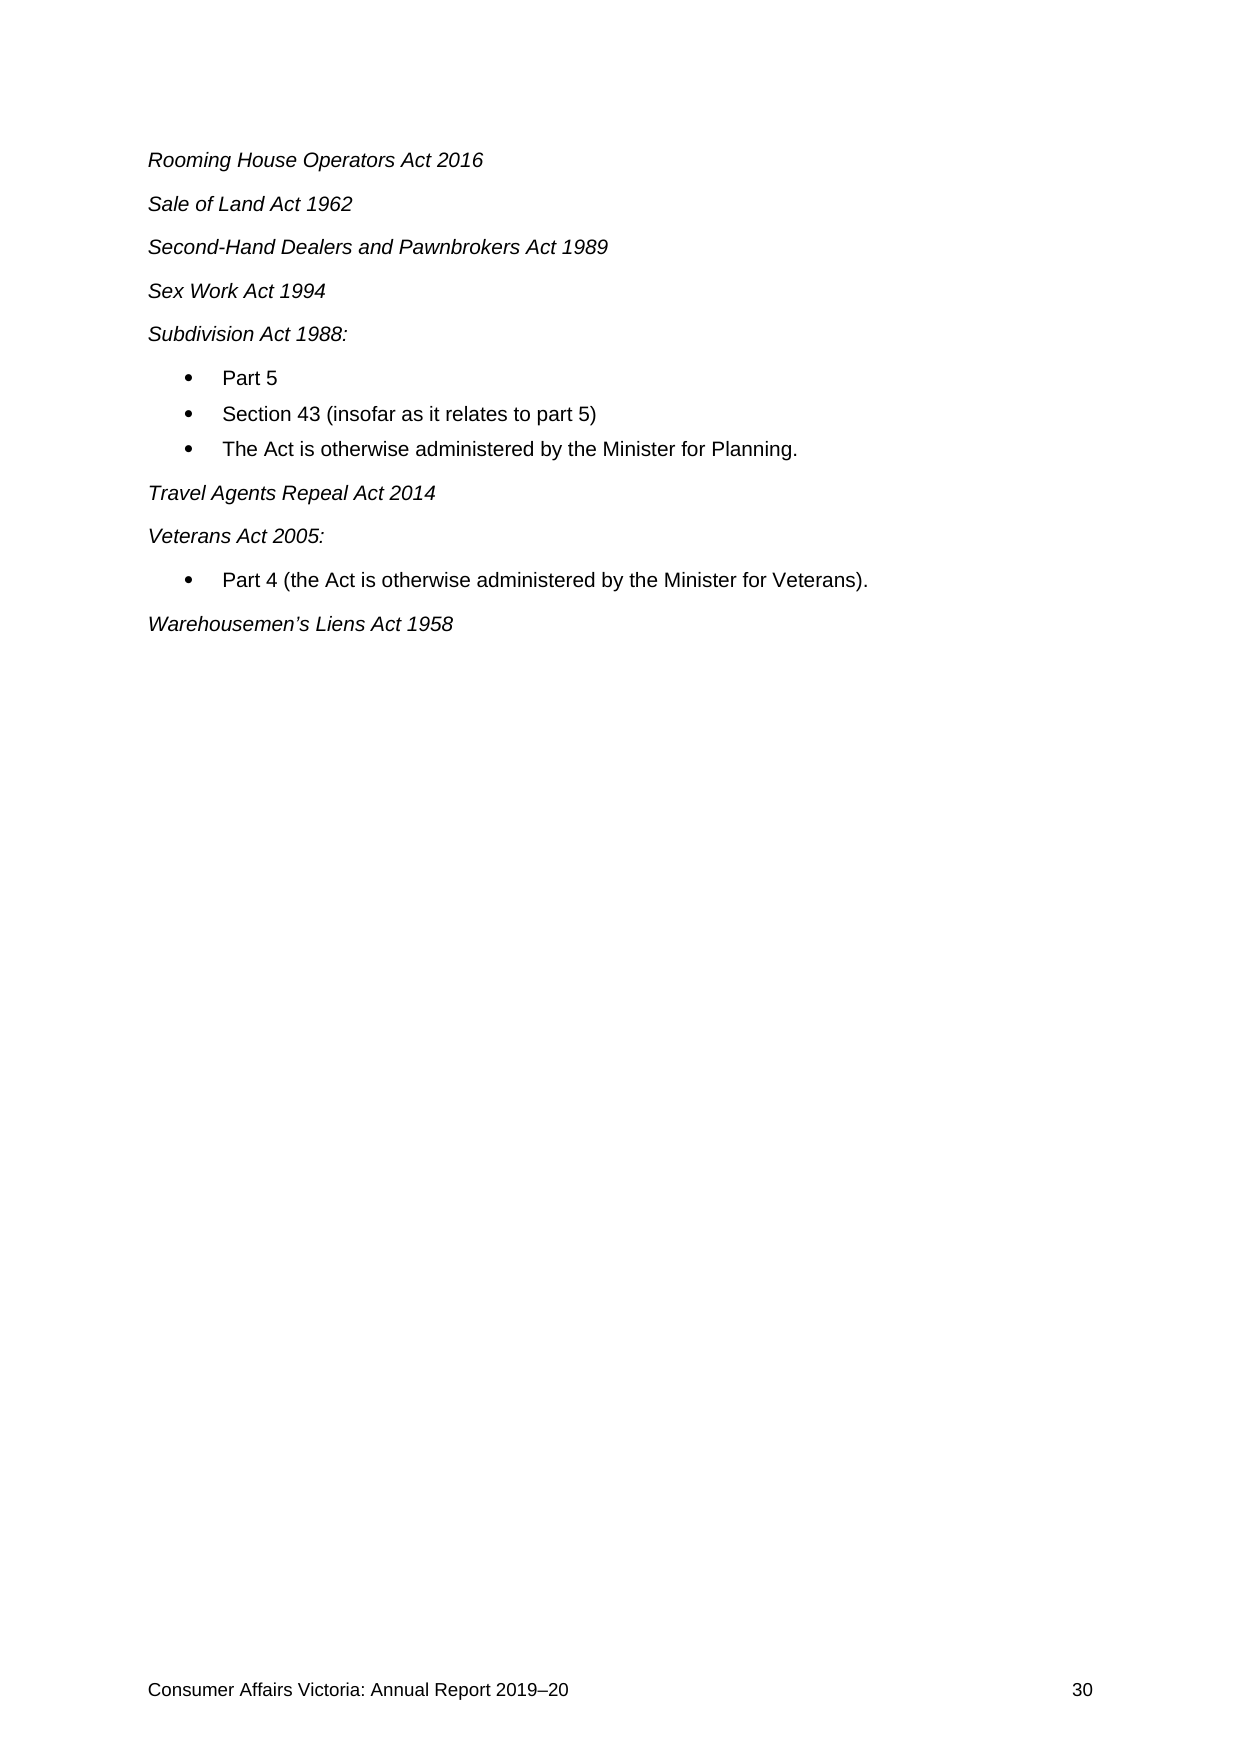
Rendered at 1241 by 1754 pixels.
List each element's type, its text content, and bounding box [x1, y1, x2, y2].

list The Act is otherwise administered by the Minister for Planning. [185, 437, 1092, 461]
list Part 5 [185, 366, 1092, 390]
text Warehousemen’s Liens Act 1958 [148, 612, 1092, 636]
text Travel Agents Repeal Act 2014 [148, 481, 1092, 504]
text Subdivision Act 1988: [148, 322, 1092, 346]
list Section 43 (insofar as it relates to part 5) [185, 401, 1092, 425]
text Sex Work Act 1994 [148, 279, 1092, 303]
list Part 4 (the Act is otherwise administered by the Minister for Veterans). [185, 568, 1092, 592]
text Veterans Act 2005: [148, 524, 1092, 548]
text Rooming House Operators Act 2016 [148, 148, 1092, 172]
text Second-Hand Dealers and Pawnbrokers Act 1989 [148, 235, 1092, 259]
text Sale of Land Act 1962 [148, 191, 1092, 215]
